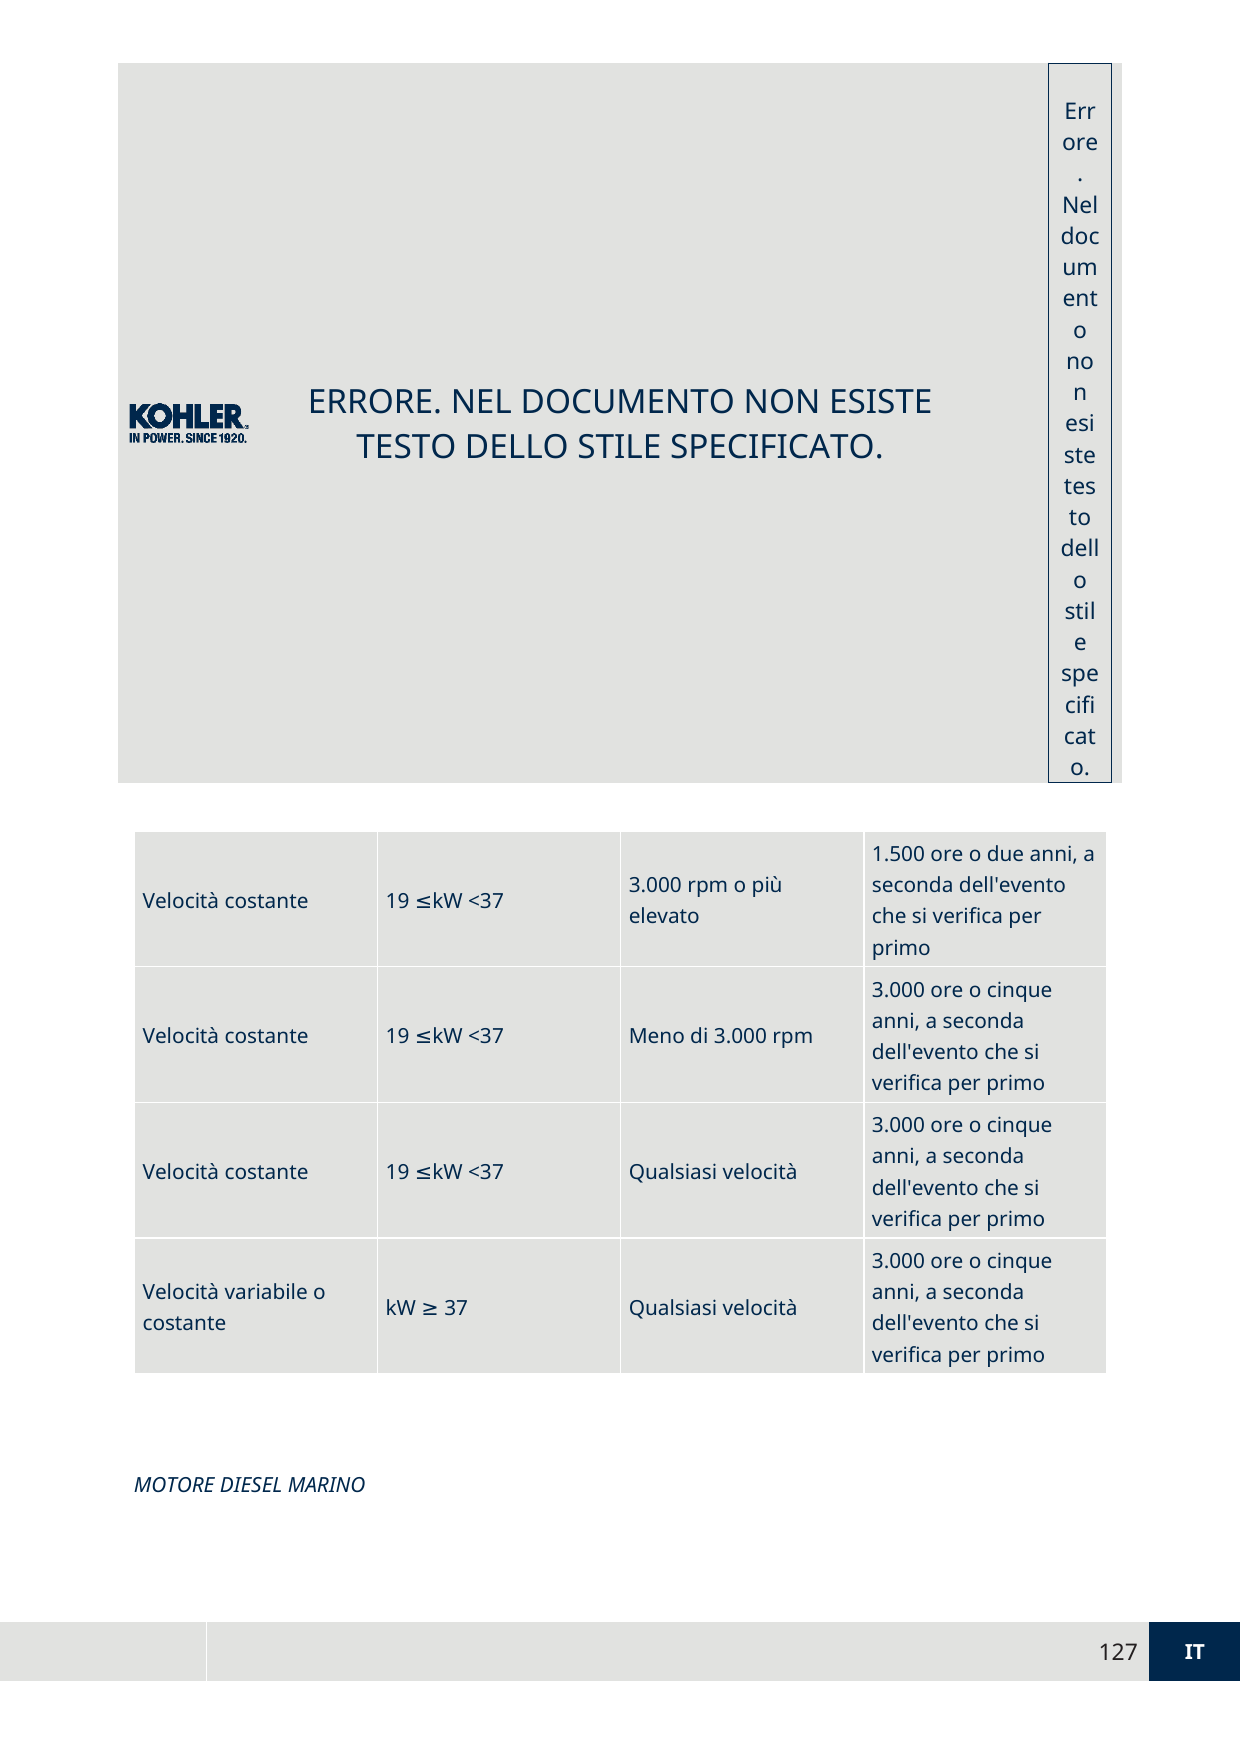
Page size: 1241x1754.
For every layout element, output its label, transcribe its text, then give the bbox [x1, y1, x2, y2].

table_header CONDIZIONI DI GARANZIA A LIVELLO MONDIALE SUI MOTORI DIESEL KOHLER 1. PERIODO DI GARANZIA Kohler Co. garantisce all'Utente finale che ogni motore diesel è esente da difetti di costruzione dovuti ai materiali o alla lavorazione, alle normali condizioni di utilizzo per il periodo di copertura o ore di funzionamento (in base a ciò che sopraggiunge prima) previsto in seguito, a condizione che l'utilizzo e la manutenzione del motore rispettino le istruzioni e i manuali di Kohler Co. * Per difetti dei componenti principali si intendono guasti relativi a fusione del carter, fusione della testata, albero a gomiti, puleggia dell'albero motore, albero a camme, biella, volano e pompa dell'olio. Per quanto concerne il Periodo di Garanzia sopra indicato, tale periodo decorre a partire dalla data di acquisto dell'attrezzatura finita su cui viene installato il motore. Se l'applicazione non prevede l'installazione di un contaore, le ore di funzionamento saranno considerate pari a 4 ore di servizio al giorno per 5 giorni la settimana, a contare dalla data di acquisto. Secondo la presente garanzia, l'obbligo di Kohler Co. è espressamente limitato ad assicurare, a sua discrezione, la regolazione, riparazione o sostituzione adeguata del pezzo o pezzi riscontrati difettosi a seguito di una verifica da parte di Kohler Co. o di un centro di assistenza autorizzato da Kohler Co. I pezzi/componenti che si prevede di sostituire in base al programma di manutenzione saranno coperti dalla garanzia di Kohler Co. dalla data di acquisto del pezzo fino al primo punto di sostituzione programmata di tali pezzi/componenti. Tutti gli altri Ricambi sono coperti dalla sopra citata garanzia a condizione che le riparazioni siano state effettuate da Kohler Co o da un'officina autorizzata Kohler. 2. ESCLUSIONI La garanzia non comprende quanto segue. I danni causati da: (i) un incidente o infortunio; (ii) negligenza o uso irragionevole; (iii) normale usura; (iv) usura prematura per errata manutenzione; (v) conservazione inadeguata; (vi) carburante vecchio o contaminato rimasto nel circuito carburante, il che comprende, tra l'altro, serbatoi, tubi carburante o componenti dell'impianto iniezione; (vii) modifiche non approvate. I guasti causati da: (i) riparazioni non svolte da Kohler Co. o da un suo centro di assistenza autorizzato; (ii) uso di ricambi non originali Kohler; oppure (iii) danni aggiuntivi causati da omissione di azioni necessarie in conseguenza dell'attivazione di una spia di allarme, dovuta a guasto o negligenza o uso del motore senza sorveglianza; (iv) atto al di fuori del controllo di Kohler Co. compresi, tra l'altro, furto, vandalismo, incendio, fulmine, terremoto, tempesta di vento, grandine, eruzione vulcanica, inondazione o tornado. Oneri di trasporto o di viaggio in relazione alla riparazione o alla sostituzione di pezzi difettosi del motore. Accessori del motore come serbatoi carburante, frizioni, cambi, gruppi trasmissioni e batterie, se non forniti o installati da Kohler Co. Motori installati in un'applicazione non formalmente controllata da Kohler. Noleggio di altre attrezzature durante lo svolgimento delle riparazioni in garanzia. Tutti i componenti soggetti ad usura e a manutenzione periodica elencati nel Manuale d'Uso e Manutenzione (come filtri aria, olio o carburante, cinghie, ecc.) sono garantiti per un periodo pari all'intervallo di sostituzione prescritto indicato nel Manuale. Carburante, olio lubrificante, liquido di raffreddamento/antigelo. EVENTUALI GARANZIE IMPLICITE O LEGALI, INCLUSO QUELLE DI COMMERCIABILITÀ E IDONEITÀ AD UN USO SPECIFICO, SONO ESPRESSAMENTE LIMITATE AL PERIODO DI VALIDITÀ DELLA PRESENTE GARANZIA SCRITTA. KOHLER CO. NON OFFRE NESSUNA ALTRA GARANZIA ESPRESSA, E NESSUNO È AUTORIZZATO AD OFFRIRNE PER CONTO DI KOHLER CO. KOHLER CO. E/O IL VENDITORE NON SI RITENGONO RESPONSABILI PER DANNI INDIRETTI, SPECIALI, SECONDARI O CONSEGUENTI DI ALCUN TIPO. 3. COME OTTENERE L'ASSISTENZA IN GARANZIA La riparazione deve essere eseguita da un Concessionario autorizzato KOHLER nominato da Kohler. USA e CANADA: L'elenco dei Concessionari autorizzati è disponibile sul sito www.kohlerengines.com oppure telefonando al numero +1-800-544-2444 (USA e Canada) ENGINE DIVISION, Kohler Co., Kohler Wisconsin EUROPA, MEDIO ORIENTE E ASIA L'elenco dei Concessionari autorizzati è disponibile sul sito dealers.kohlerpower.it . AMERICA CENTRALE E DEL SUD: L'elenco dei Concessionari autorizzati è disponibile sul sito dealers.kohlerpower.it . CINA E ASIA PACIFICA L'elenco dei Concessionari autorizzati è disponibile sul sito dealers.kohlerpower.it . INDIA L'elenco dei Concessionari autorizzati è disponibile sul sito dealers.kohlerpower.it . Nota: Ai motori venduti direttamente in India si applicano termini e condizioni di Garanzia specifici. 4. RESPONSABILITÀ DEL PROPRIETARIO DURANTE IL PERIODO DI GARANZIA In qualità di proprietario del motore fuori strada, siete responsabile per gli interventi di manutenzione previsti dall'elenco presente nel Manuale d'Uso e Manutenzione. Kohler Co. consiglia di conservare tutte le ricevute che comprovano la manutenzione svolta sul vostro motore marino e fuori strada, ma Kohler Co. non può rifiutare di rimborsare un intervento in garanzia unicamente per la mancanza di ricevute o perché voi non riuscite a dimostrare tutti gli interventi di manutenzione programmata. In quanto proprietario del motore marino e fuori strada, dovreste sapere che Kohler Co. potrebbe rifiutare di rimborsare un intervento in garanzia se il vostro motore marino o fuori strada, ovvero un suo componente, mostrasse segni di malfunzionamento o guasto causati da uso improprio, negligenza, errata manutenzione o modifiche non approvate. Il vostro motore è progettato per funzionare esclusivamente con carburante diesel. Il carburante diesel e tutti gli altri fluidi utilizzati dovranno rispettare le raccomandazioni presenti nel Manuale d'Uso e Manutenzione. L'utilizzo di qualsiasi altro carburante o fluido potrebbe provocare guasti, usura prematura del motore o il suo funzionamento in condizioni diverse da quanto previsto dai requisiti sulle emissioni vigenti negli USA (EPA) e in California. Siete responsabile dell'avvio del processo di garanzia. La normativa EPA USA e ARB prevede che voi portiate il vostro motore marino e fuori strada presso un concessionario Kohler Co. non appena riscontrate un problema. Le riparazioni in garanzia devono essere effettuate dal concessionario nel modo più rapido possibile. 5. COPERTURA Kohler Co. riparerà o sostituirà i componenti del sistema di controllo delle emissioni, i componenti e sottogruppi riscontrati difettosi tenendo a proprio carico il costo di materiali o lavorazione; ciò comprende la diagnosi relativa all'impianto di scarico del motore, la mano d'opera e i ricambi, a condizione che il motore, i suoi componenti e sottogruppi non abbiano subito alcuna modifica non autorizzata di qualsiasi tipo. La scelta e la responsabilità della decisione di riparare o sostituire un difetto del sistema di controllo delle emissioni spetta esclusivamente a Kohler Co. I pezzi/componenti del sistema di controllo delle emissioni coperti dalla Garanzia Limitata per i Sistemi di controllo delle emissioni valida a livello Federale e per la California sono elencati di seguito. I pezzi/componenti che si prevede di sostituire in base al programma di manutenzione saranno coperti dalla garanzia per un periodo di tempo fino al primo punto di sostituzione programmata di tali pezzi/componenti. I danni causati ad altri componenti del motore in conseguenza diretta di un guasto coperto da garanzia di un pezzo/componente del sistema di controllo emissioni di scarico saranno coperti in base alle disposizioni di garanzia qui descritte. 6. REQUISITI DI MANUTENZIONE E RIPARAZIONE Il proprietario è responsabile dell'uso e della manutenzione del motore. Kohler Co. consiglia di conservare con cura tutte le ricevute e i documenti comprovanti l'esecuzione della manutenzione periodica che saranno utili in caso di controversie. Se il motore viene rivenduto durante il periodo di validità della garanzia, è importante consegnare i documenti comprovanti la manutenzione al nuovo proprietario. Kohler Co. non può rifiutare di rimborsare un intervento in garanzia unicamente per la mancanza di riparazione o manutenzione o di documenti comprovanti la manutenzione. I normali interventi di manutenzione, sostituzione o riparazione dei dispositivi o impianti di controllo delle emissioni potrebbero essere eseguiti da un qualsiasi centro riparazione o officina; mentre invece le riparazioni in garanzia devono assolutamente essere effettuate presso un centro di assistenza autorizzato Kohler. 7. DICHIARAZIONE DI GARANZIA AI FINI DELLA NORMA SUL CONTROLLO DELLE EMISSIONI VALIDA IN TERRITORIO FEDERALE E IN CALIFORNIA, PER MOTORI DIESEL MARINI E FUORI STRADA (SOLO USA) Il California Air Resources Board (carb), la U.S. environmental protection agency (EPA), e Kohler Co. desiderano illustrare la garanzia per il sistema di controllo delle emissioni valida sul vostro motore (diesel) marino e fuori strada ad accensione spontanea [model year attuale – {2+ model year attuale}]. Nella regione in cui vige la normativa EPA degli Usa e in California (“lo stato”), i nuovi motori marini e fuori strada per servizio gravoso devono essere progettati, costruiti e dotati di sistemi atti a rispettare gli standard anti-smog dell'EPA statunitense e quelli dello stato. Il periodo di garanzia avrà inizio alla data in cui il motore o il dispositivo viene consegnato ad un acquirente finale. Kohler Co. deve garantire il sistema di controllo delle emissioni sul vostro motore per i periodi di tempo indicati nella sezione sottostante, a condizione che non vi sia stato alcun uso improprio, negligenza o errata manutenzione del vostro motore. Il vostro sistema di controllo delle emissioni potrebbe includere pezzi quali l'impianto di iniezione del carburante e l'impianto di induzione aria. Potrebbero essere inclusi anche tubi flessibili, cinghie, connettori e altri gruppi relativi alle emissioni. Quando esiste una condizione a cui si applica la garanzia, Kohler co. Si impegna a riparare il vostro motore marino e fuori strada per servizio gravoso gratuitamente, tenendo a proprio carico anche i costi di diagnosi, ricambi e mano d'opera. Il proprietario non dovrà farsi carico di costi di mano d'opera per la diagnosi che porti alla determinazione del fatto che un componente in garanzia è effettivamente difettoso, a condizione che tale lavoro di diagnosi venga svolto da un centro autorizzato alle riparazioni in garanzia. COPERTURA DELLA GARANZIA DEL COSTRUTTORE I motori marini e fuori strada per servizio gravoso [model year attuale – {2+ model year attuale}] sono garantiti per i periodi sotto indicati. In caso di componente relativo alle emissioni difettoso, esso sarà riparato o sostituito da Kohler Co. MOTORE DIESEL MARINO [118, 815, 1122, 1549]
picture [129, 403, 249, 443]
